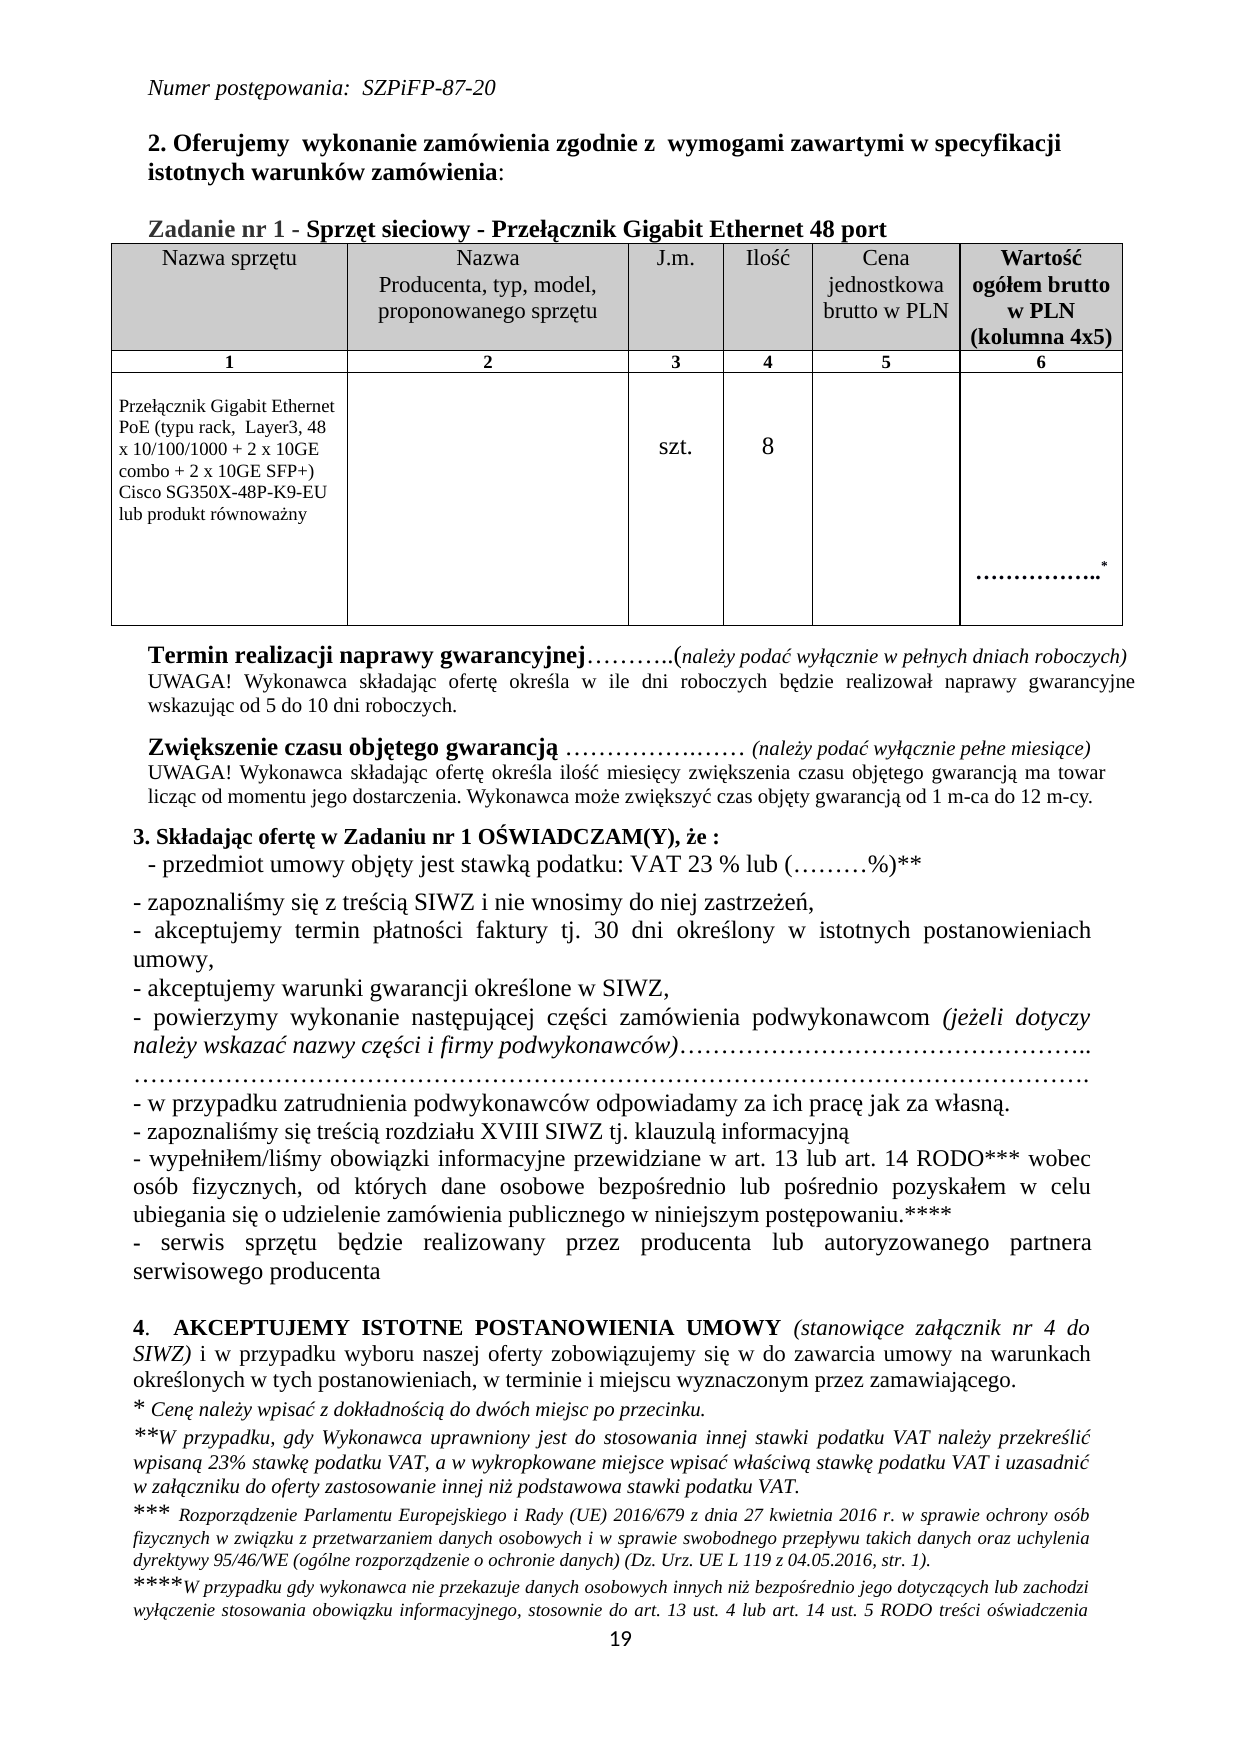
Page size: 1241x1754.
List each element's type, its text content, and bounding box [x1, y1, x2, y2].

text 2. Oferujemy wykonanie zamówienia zgodnie z wymogami zawartymi w specyfikacji istotnych warunków zamówienia: [148, 128, 1092, 186]
table_cell ……………..* [961, 373, 1122, 625]
table_cell 2 [348, 351, 628, 372]
text **W przypadku, gdy Wykonawca uprawniony jest do stosowania innej stawki podatku VAT należy przekreślić wpisaną 23% stawkę podatku VAT, a w wykropkowane miejsce wpisać właściwą stawkę podatku VAT i uzasadnić w załączniku do oferty zastosowanie innej niż podstawowa stawki podatku VAT. [133, 1421, 1092, 1498]
text * Cenę należy wpisać z dokładnością do dwóch miejsc po przecinku. [133, 1393, 1092, 1421]
text - zapoznaliśmy się z treścią SIWZ i nie wnosimy do niej zastrzeżeń, [133, 887, 1092, 916]
table_header Nazwa Producenta, typ, model, proponowanego sprzętu [348, 244, 628, 350]
table_cell 8 [724, 373, 812, 625]
text 3. Składając ofertę w Zadaniu nr 1 OŚWIADCZAM(Y), że : [133, 823, 1092, 849]
table_cell szt. [629, 373, 723, 625]
text Zwiększenie czasu objętego gwarancją …………….…… (należy podać wyłącznie pełne miesiące) [103, 732, 1137, 760]
text - wypełniłem/liśmy obowiązki informacyjne przewidziane w art. 13 lub art. 14 RODO*** wobec osób fizycznych, od których dane osobowe bezpośrednio lub pośrednio pozyskałem w celu ubiegania się o udzielenie zamówienia publicznego w niniejszym postępowaniu.**** [133, 1144, 1092, 1227]
table_cell [348, 373, 628, 625]
table_header Ilość [724, 244, 812, 350]
text - akceptujemy termin płatności faktury tj. 30 dni określony w istotnych postanowieniach umowy, [133, 916, 1092, 973]
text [133, 1570, 1092, 1620]
table_header J.m. [629, 244, 723, 350]
text - zapoznaliśmy się treścią rozdziału XVIII SIWZ tj. klauzulą informacyjną [133, 1117, 1092, 1144]
text - w przypadku zatrudnienia podwykonawców odpowiadamy za ich pracę jak za własną. [133, 1088, 1092, 1117]
table_cell 6 [961, 351, 1122, 372]
table_header Wartość ogółem brutto w PLN (kolumna 4x5) [961, 244, 1122, 350]
text *** Rozporządzenie Parlamentu Europejskiego i Rady (UE) 2016/679 z dnia 27 kwietnia 2016 r. w sprawie ochrony osób fizycznych w związku z przetwarzaniem danych osobowych i w sprawie swobodnego przepływu takich danych oraz uchylenia dyrektywy 95/46/WE (ogólne rozporządzenie o ochronie danych) (Dz. Urz. UE L 119 z 04.05.2016, str. 1). [133, 1498, 1092, 1570]
table_cell 3 [629, 351, 723, 372]
text Zadanie nr 1 - Sprzęt sieciowy - Przełącznik Gigabit Ethernet 48 port [148, 214, 1092, 243]
text 4. AKCEPTUJEMY ISTOTNE POSTANOWIENIA UMOWY (stanowiące załącznik nr 4 do SIWZ) i w przypadku wyboru naszej oferty zobowiązujemy się w do zawarcia umowy na warunkach określonych w tych postanowieniach, w terminie i miejscu wyznaczonym przez zamawiającego. [133, 1313, 1092, 1393]
text - powierzymy wykonanie następującej części zamówienia podwykonawcom (jeżeli dotyczy należy wskazać nazwy części i firmy podwykonawców)………………………………………….. [133, 1002, 1092, 1059]
text UWAGA! Wykonawca składając ofertę określa w ile dni roboczych będzie realizował naprawy gwarancyjne wskazując od 5 do 10 dni roboczych. [148, 669, 1137, 717]
text - serwis sprzętu będzie realizowany przez producenta lub autoryzowanego partnera serwisowego producenta [133, 1227, 1092, 1285]
table_header - przedmiot umowy objęty jest stawką podatku: VAT 23 % lub (………%)** [136, 849, 1104, 887]
text Termin realizacji naprawy gwarancyjnej………..(należy podać wyłącznie w pełnych dniach roboczych) [148, 640, 1137, 669]
table_cell Przełącznik Gigabit Ethernet PoE (typu rack, Layer3, 48 x 10/100/1000 + 2 x 10GE combo + 2 x 10GE SFP+) Cisco SG350X-48P-K9-EU lub produkt równoważny [112, 373, 347, 625]
table_header Nazwa sprzętu [112, 244, 347, 350]
table_cell [813, 373, 959, 625]
text - akceptujemy warunki gwarancji określone w SIWZ, [133, 973, 1092, 1002]
table_cell 5 [813, 351, 959, 372]
text UWAGA! Wykonawca składając ofertę określa ilość miesięcy zwiększenia czasu objętego gwarancją ma towar licząc od momentu jego dostarczenia. Wykonawca może zwiększyć czas objęty gwarancją od 1 m-ca do 12 m-cy. [148, 760, 1107, 808]
table_cell 1 [112, 351, 347, 372]
table_header Cena jednostkowa brutto w PLN [813, 244, 959, 350]
text ……………………………………………………………………………………………………. [133, 1059, 1092, 1088]
table_cell 4 [724, 351, 812, 372]
